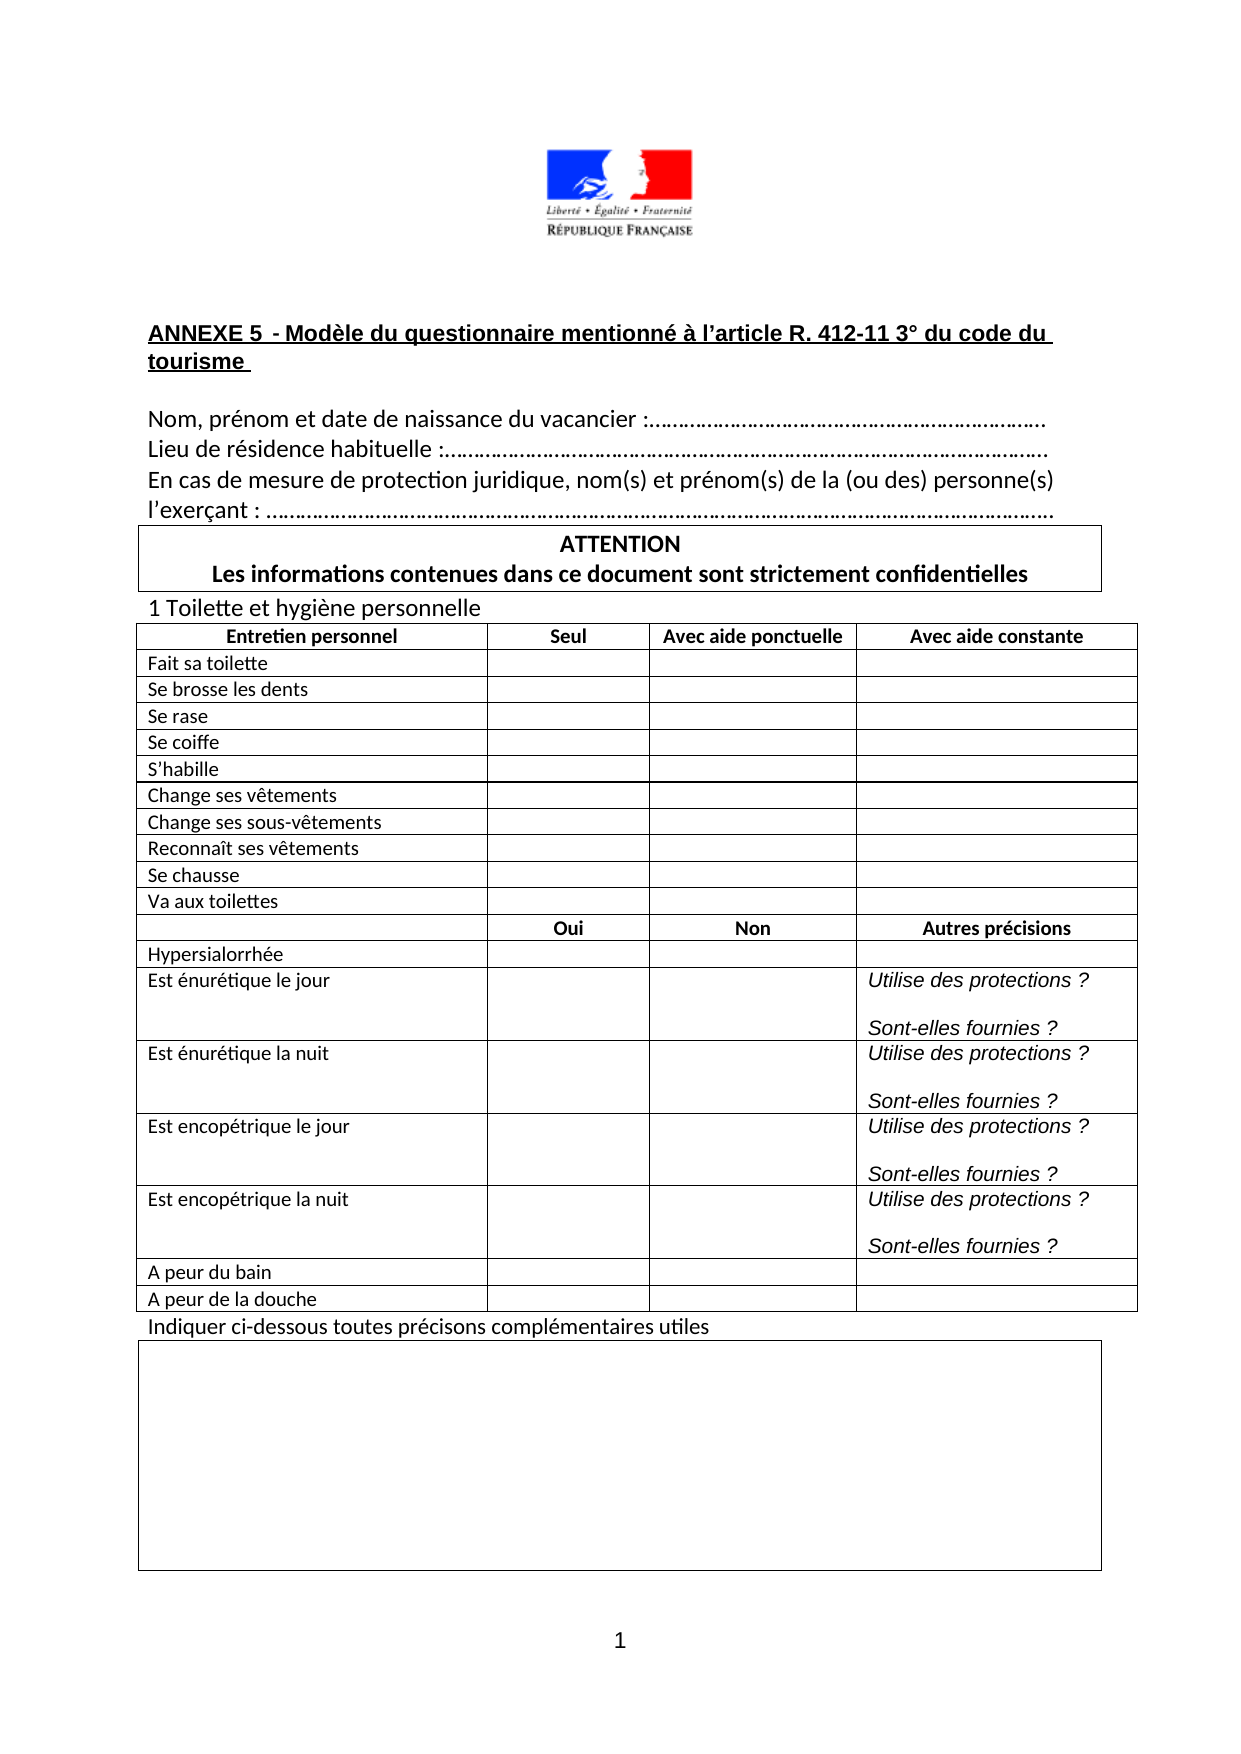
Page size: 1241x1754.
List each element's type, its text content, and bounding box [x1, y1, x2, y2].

table_cell [650, 1259, 856, 1285]
table_cell Change ses vêtements [137, 783, 487, 808]
table_cell Est énurétique la nuit [137, 1041, 487, 1112]
table_cell [857, 650, 1137, 676]
table_cell [488, 941, 649, 967]
text 1 Toilette et hygiène personnelle [148, 592, 1093, 623]
table_cell Reconnaît ses vêtements [137, 835, 487, 861]
table_cell Utilise des protections ? Sont-elles fournies ? [857, 1186, 1137, 1258]
table_cell Se coiffe [137, 730, 487, 755]
table_cell [857, 756, 1137, 781]
table_cell Oui [488, 915, 649, 940]
table_cell Se rase [137, 703, 487, 728]
table_header Avec aide constante [857, 624, 1137, 649]
table_cell [857, 703, 1137, 728]
table_cell [650, 730, 856, 755]
table_cell Hypersialorrhée [137, 941, 487, 967]
text ANNEXE 5 - Modèle du questionnaire mentionné à l’article R. 412-11 3° du code du tourisme [148, 319, 1093, 375]
table_cell [488, 650, 649, 676]
table_cell [650, 783, 856, 808]
table_cell A peur du bain [137, 1259, 487, 1285]
table_cell Utilise des protections ? Sont-elles fournies ? [857, 1114, 1137, 1185]
table_cell Se chausse [137, 862, 487, 887]
table_cell [488, 677, 649, 702]
table_cell [488, 809, 649, 834]
table_cell [650, 941, 856, 967]
table_cell [650, 703, 856, 728]
table_cell [488, 1286, 649, 1311]
table_cell [650, 809, 856, 834]
table_cell [857, 888, 1137, 914]
table_cell Va aux toilettes [137, 888, 487, 914]
table_cell [857, 783, 1137, 808]
table_cell [488, 730, 649, 755]
table_cell Change ses sous-vêtements [137, 809, 487, 834]
table_cell [488, 756, 649, 781]
table_header Seul [488, 624, 649, 649]
picture [543, 147, 697, 240]
table_cell [488, 783, 649, 808]
table_cell [488, 1114, 649, 1185]
table_cell [137, 915, 487, 940]
table_cell [488, 1041, 649, 1112]
table_cell [650, 1286, 856, 1311]
table_cell [488, 1259, 649, 1285]
table_cell Fait sa toilette [137, 650, 487, 676]
text Indiquer ci-dessous toutes précisons complémentaires utiles [148, 1312, 1093, 1340]
table_cell Autres précisions [857, 915, 1137, 940]
table_header Entretien personnel [137, 624, 487, 649]
table_cell [650, 650, 856, 676]
table_cell [650, 1041, 856, 1112]
table_cell Se brosse les dents [137, 677, 487, 702]
table_cell Utilise des protections ? Sont-elles fournies ? [857, 968, 1137, 1039]
table_cell [650, 835, 856, 861]
table_cell [857, 941, 1137, 967]
table_cell Non [650, 915, 856, 940]
table_cell [488, 888, 649, 914]
table_cell [488, 835, 649, 861]
table_cell [857, 1259, 1137, 1285]
table_cell Est encopétrique le jour [137, 1114, 487, 1185]
text Nom, prénom et date de naissance du vacancier :…………………………………………………………… [148, 403, 1093, 433]
table_header Avec aide ponctuelle [650, 624, 856, 649]
table_cell [488, 703, 649, 728]
table_cell [857, 809, 1137, 834]
table_cell [488, 968, 649, 1039]
table_cell [650, 968, 856, 1039]
table_cell [650, 1114, 856, 1185]
text ATTENTION [139, 526, 1101, 555]
text En cas de mesure de protection juridique, nom(s) et prénom(s) de la (ou des) personne(s) l’exerçant : ……………………………………………………………………………………………………………………….. [148, 464, 1093, 525]
table_cell [857, 730, 1137, 755]
text Lieu de résidence habituelle :…………………………………………………………………………………………… [148, 433, 1093, 464]
table_cell Est énurétique le jour [137, 968, 487, 1039]
table_cell [650, 756, 856, 781]
table_cell Utilise des protections ? Sont-elles fournies ? [857, 1041, 1137, 1112]
table_cell [857, 835, 1137, 861]
table_cell [650, 888, 856, 914]
table_cell Est encopétrique la nuit [137, 1186, 487, 1258]
text Les informations contenues dans ce document sont strictement confidentielles [139, 555, 1101, 591]
table_cell [488, 862, 649, 887]
table_cell [488, 1186, 649, 1258]
table_cell [857, 862, 1137, 887]
table_cell A peur de la douche [137, 1286, 487, 1311]
table_cell [650, 862, 856, 887]
table_cell [857, 677, 1137, 702]
table_cell [650, 1186, 856, 1258]
table_cell S’habille [137, 756, 487, 781]
table_cell [650, 677, 856, 702]
table_cell [857, 1286, 1137, 1311]
